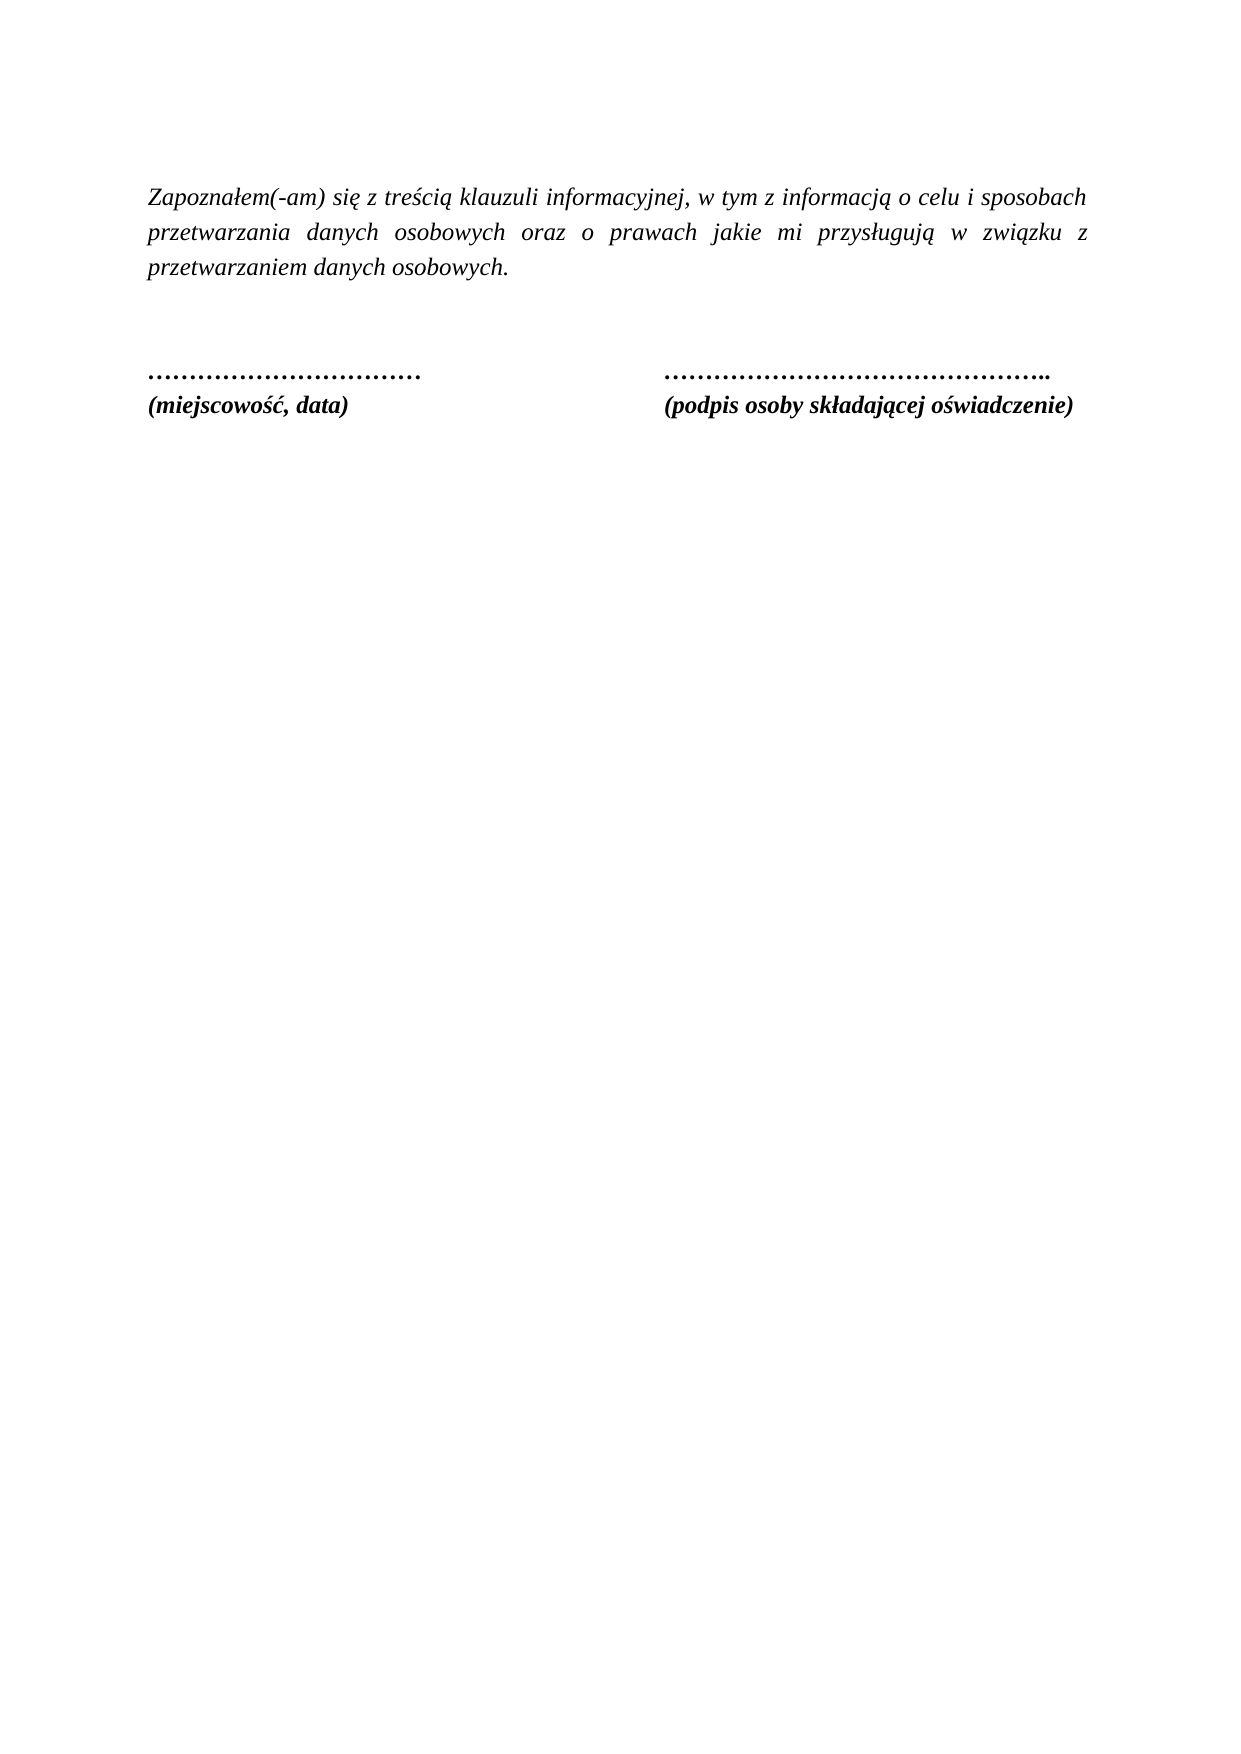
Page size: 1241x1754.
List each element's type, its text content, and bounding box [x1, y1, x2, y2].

text …………………………… ……………………………………….. [148, 356, 1091, 384]
text (miejscowość, data) (podpis osoby składającej oświadczenie) [148, 390, 1091, 419]
text Zapoznałem(-am) się z treścią klauzuli informacyjnej, w tym z informacją o celu i sposobach przetwarzania danych osobowych oraz o prawach jakie mi przysługują w związku z przetwarzaniem danych osobowych. [148, 182, 1091, 280]
